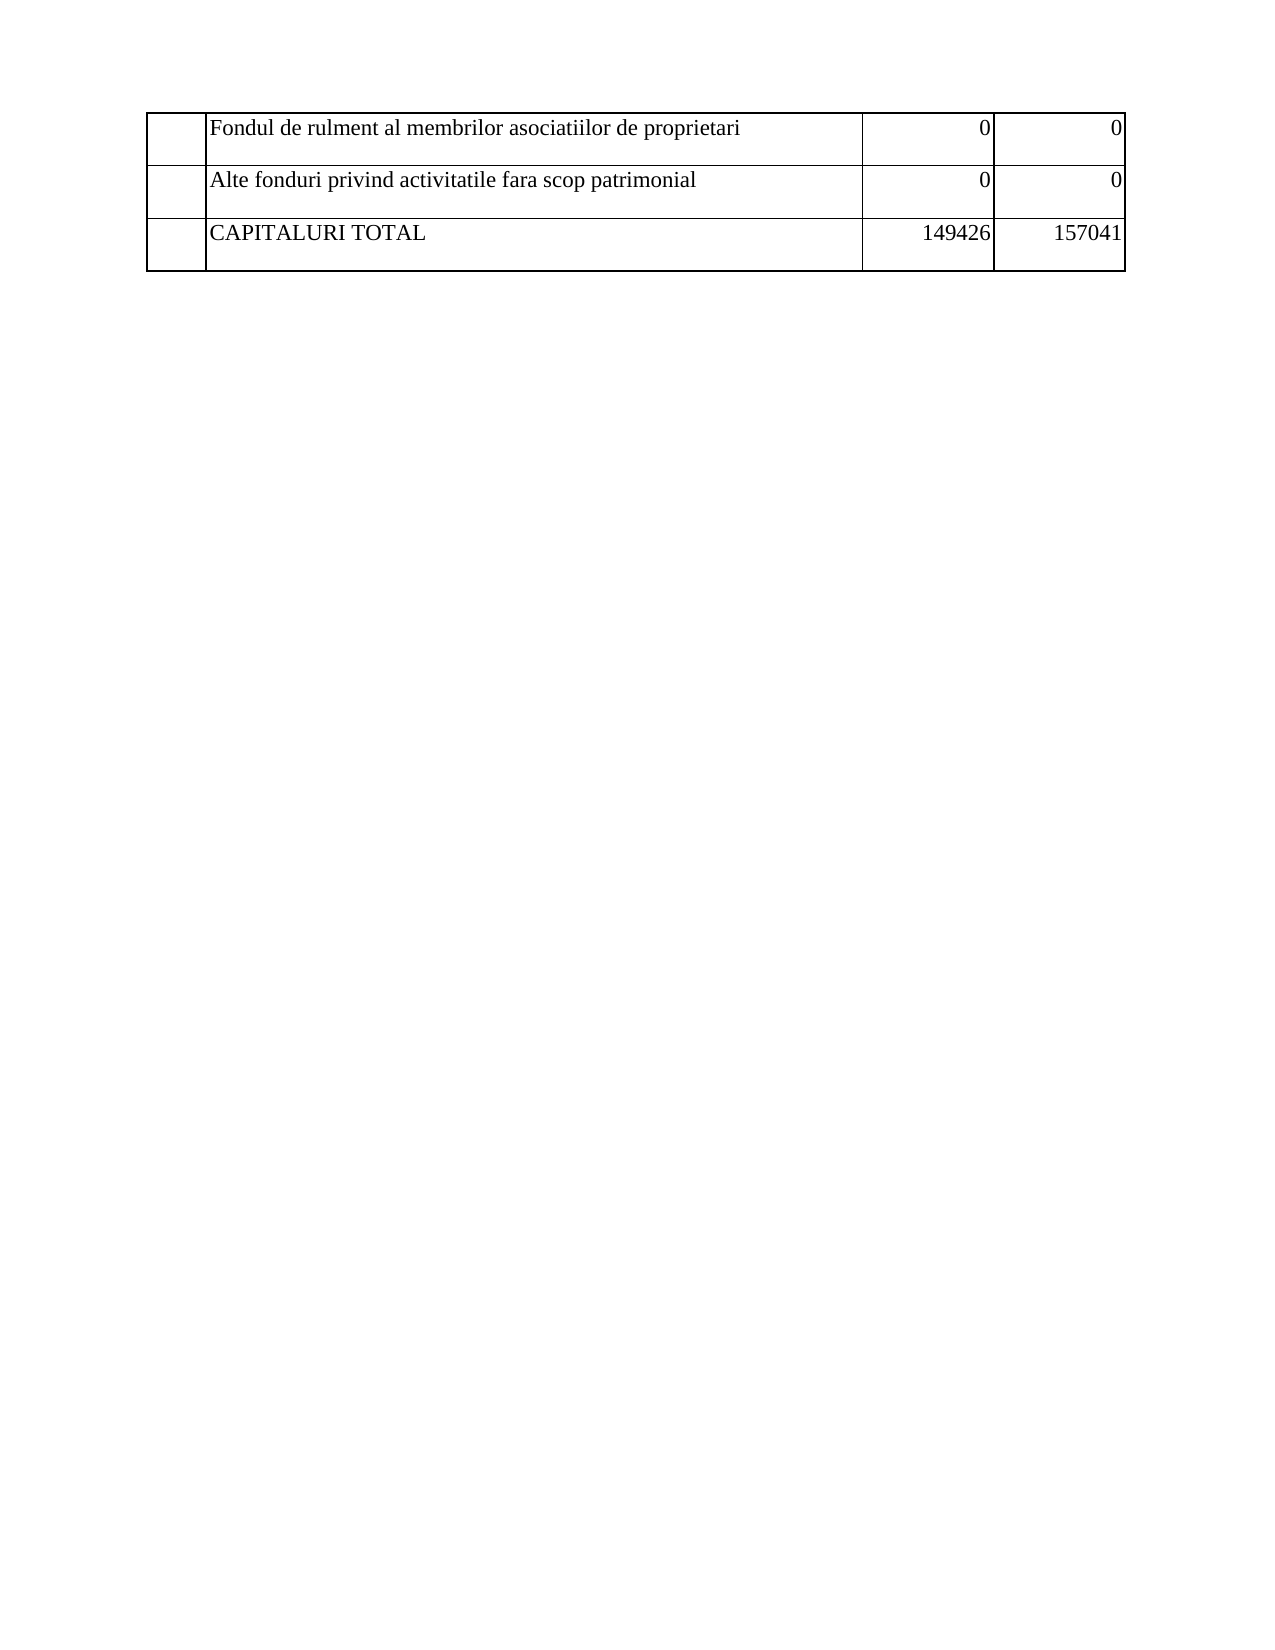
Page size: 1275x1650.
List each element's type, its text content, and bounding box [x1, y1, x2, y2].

table_cell Fondul de rulment al membrilor asociatiilor de proprietari [207, 114, 862, 165]
table_cell [148, 219, 205, 270]
table_cell 0 [863, 114, 993, 165]
table_cell 149426 [863, 219, 993, 270]
table_cell CAPITALURI TOTAL [207, 219, 862, 270]
table_cell 157041 [995, 219, 1124, 270]
table_cell 0 [863, 166, 993, 217]
table_cell [148, 166, 205, 217]
table_cell 0 [995, 166, 1124, 217]
table_cell 0 [995, 114, 1124, 165]
table_cell [148, 114, 205, 165]
table_cell Alte fonduri privind activitatile fara scop patrimonial [207, 166, 862, 217]
